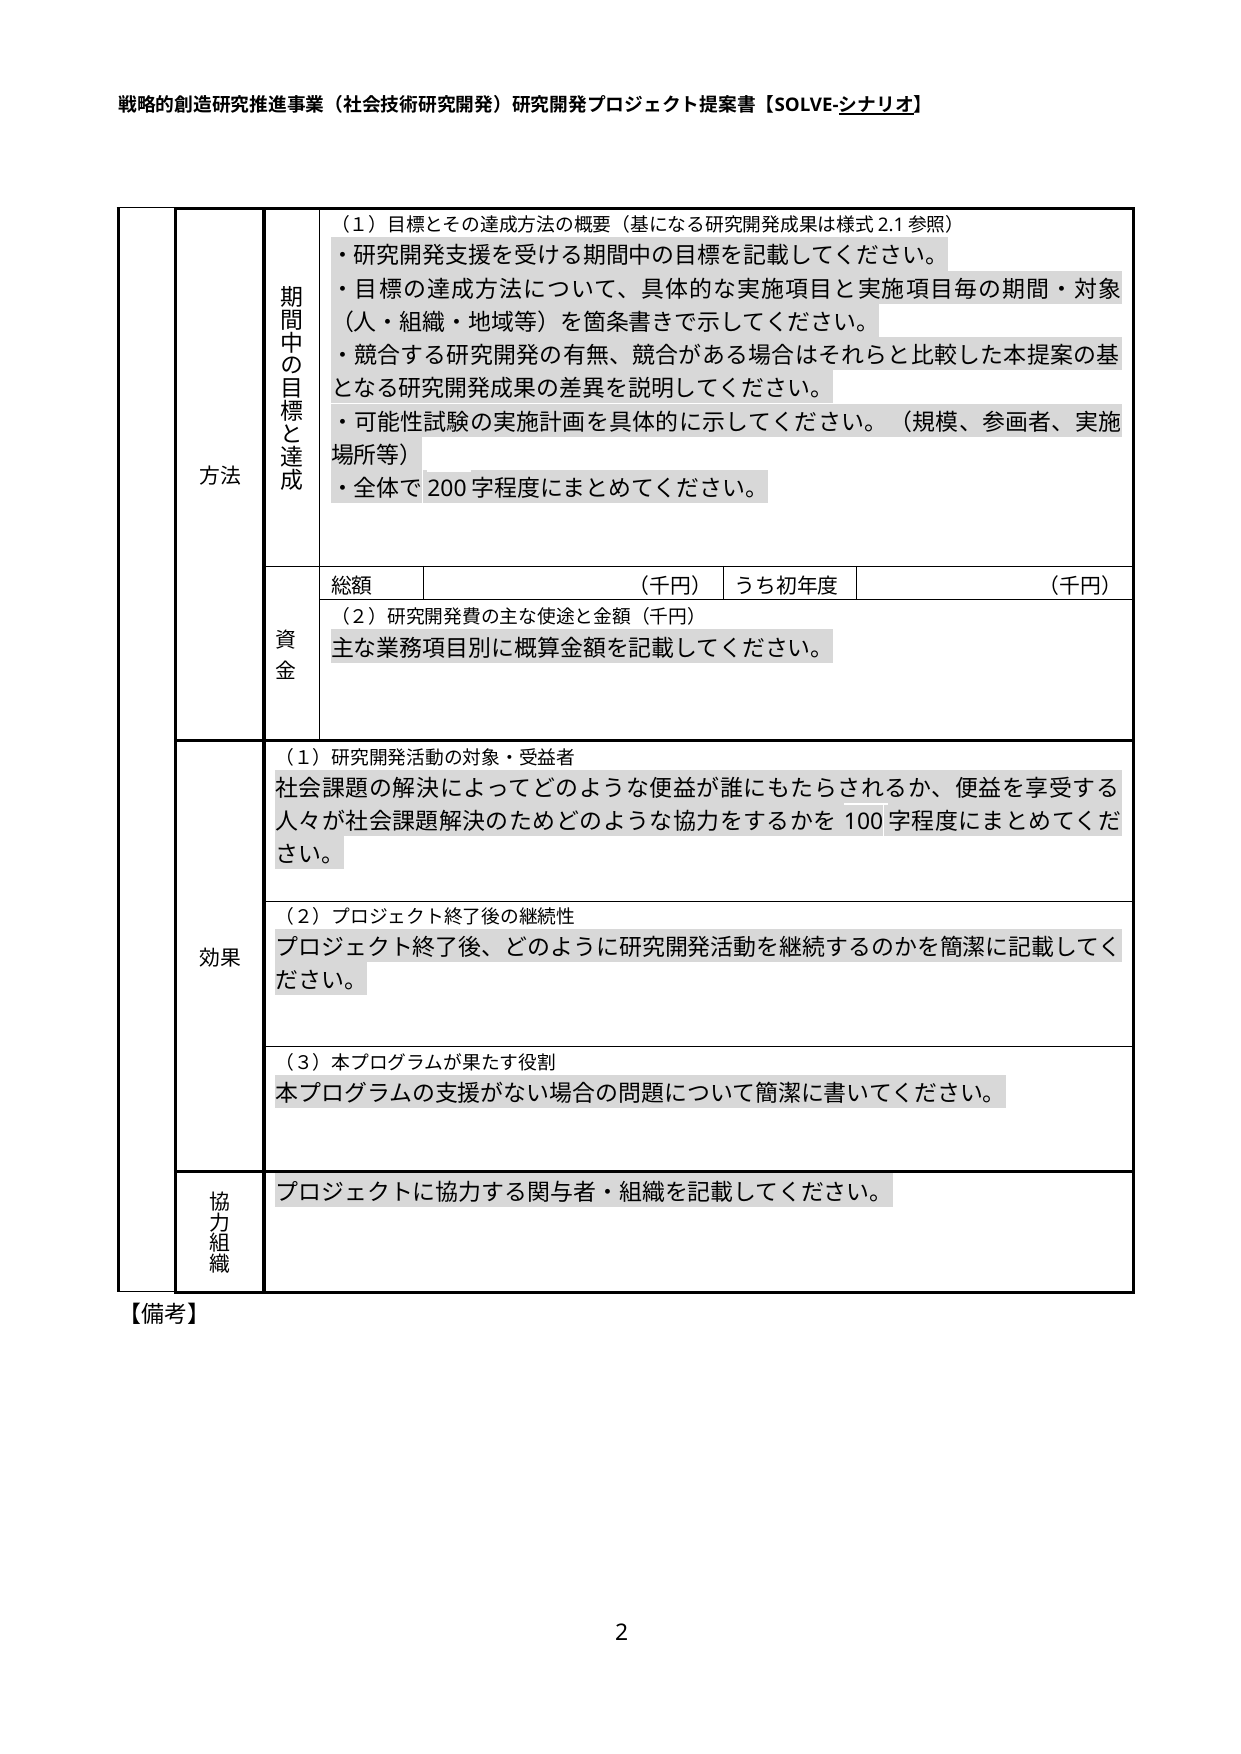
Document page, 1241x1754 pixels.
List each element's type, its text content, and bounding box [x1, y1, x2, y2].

table_cell 効果 [177, 742, 262, 1170]
table_cell 資金 [266, 567, 319, 739]
table_cell （２）プロジェクト終了後の継続性 プロジェクト終了後、どのように研究開発活動を継続するのかを簡潔に記載してください。 [266, 902, 1132, 1046]
table_cell うち初年度 [724, 567, 856, 599]
table_cell 期間中の目標と達成 [266, 210, 319, 566]
table_cell （１）目標とその達成方法の概要（基になる研究開発成果は様式2.1参照） ・研究開発支援を受ける期間中の目標を記載してください。 ・目標の達成方法について、具体的な実施項目と実施項目毎の期間・対象（人・組織・地域等）を箇条書きで示してください。 ・競合する研究開発の有無、競合がある場合はそれらと比較した本提案の基となる研究開発成果の差異を説明してください。 ・可能性試験の実施計画を具体的に示してください。（規模、参画者、実施場所等） ・全体で200字程度にまとめてください。 [320, 210, 1132, 566]
table_cell 総額 [320, 567, 423, 599]
table_cell （千円） [424, 567, 723, 599]
text 【備考】 [118, 1294, 1124, 1330]
table_cell プロジェクトに協力する関与者・組織を記載してください。 [266, 1173, 1132, 1291]
table_cell （２）研究開発費の主な使途と金額（千円） 主な業務項目別に概算金額を記載してください。 [320, 600, 1132, 739]
table_cell （３）本プログラムが果たす役割 本プログラムの支援がない場合の問題について簡潔に書いてください。 [266, 1047, 1132, 1170]
table_cell （千円） [857, 567, 1132, 599]
table_cell （１）研究開発活動の対象・受益者 社会課題の解決によってどのような便益が誰にもたらされるか、便益を享受する人々が社会課題解決のためどのような協力をするかを100字程度にまとめてください。 [266, 742, 1132, 901]
table_cell 協力組織 [177, 1173, 262, 1291]
table_cell 方法 [177, 210, 262, 739]
